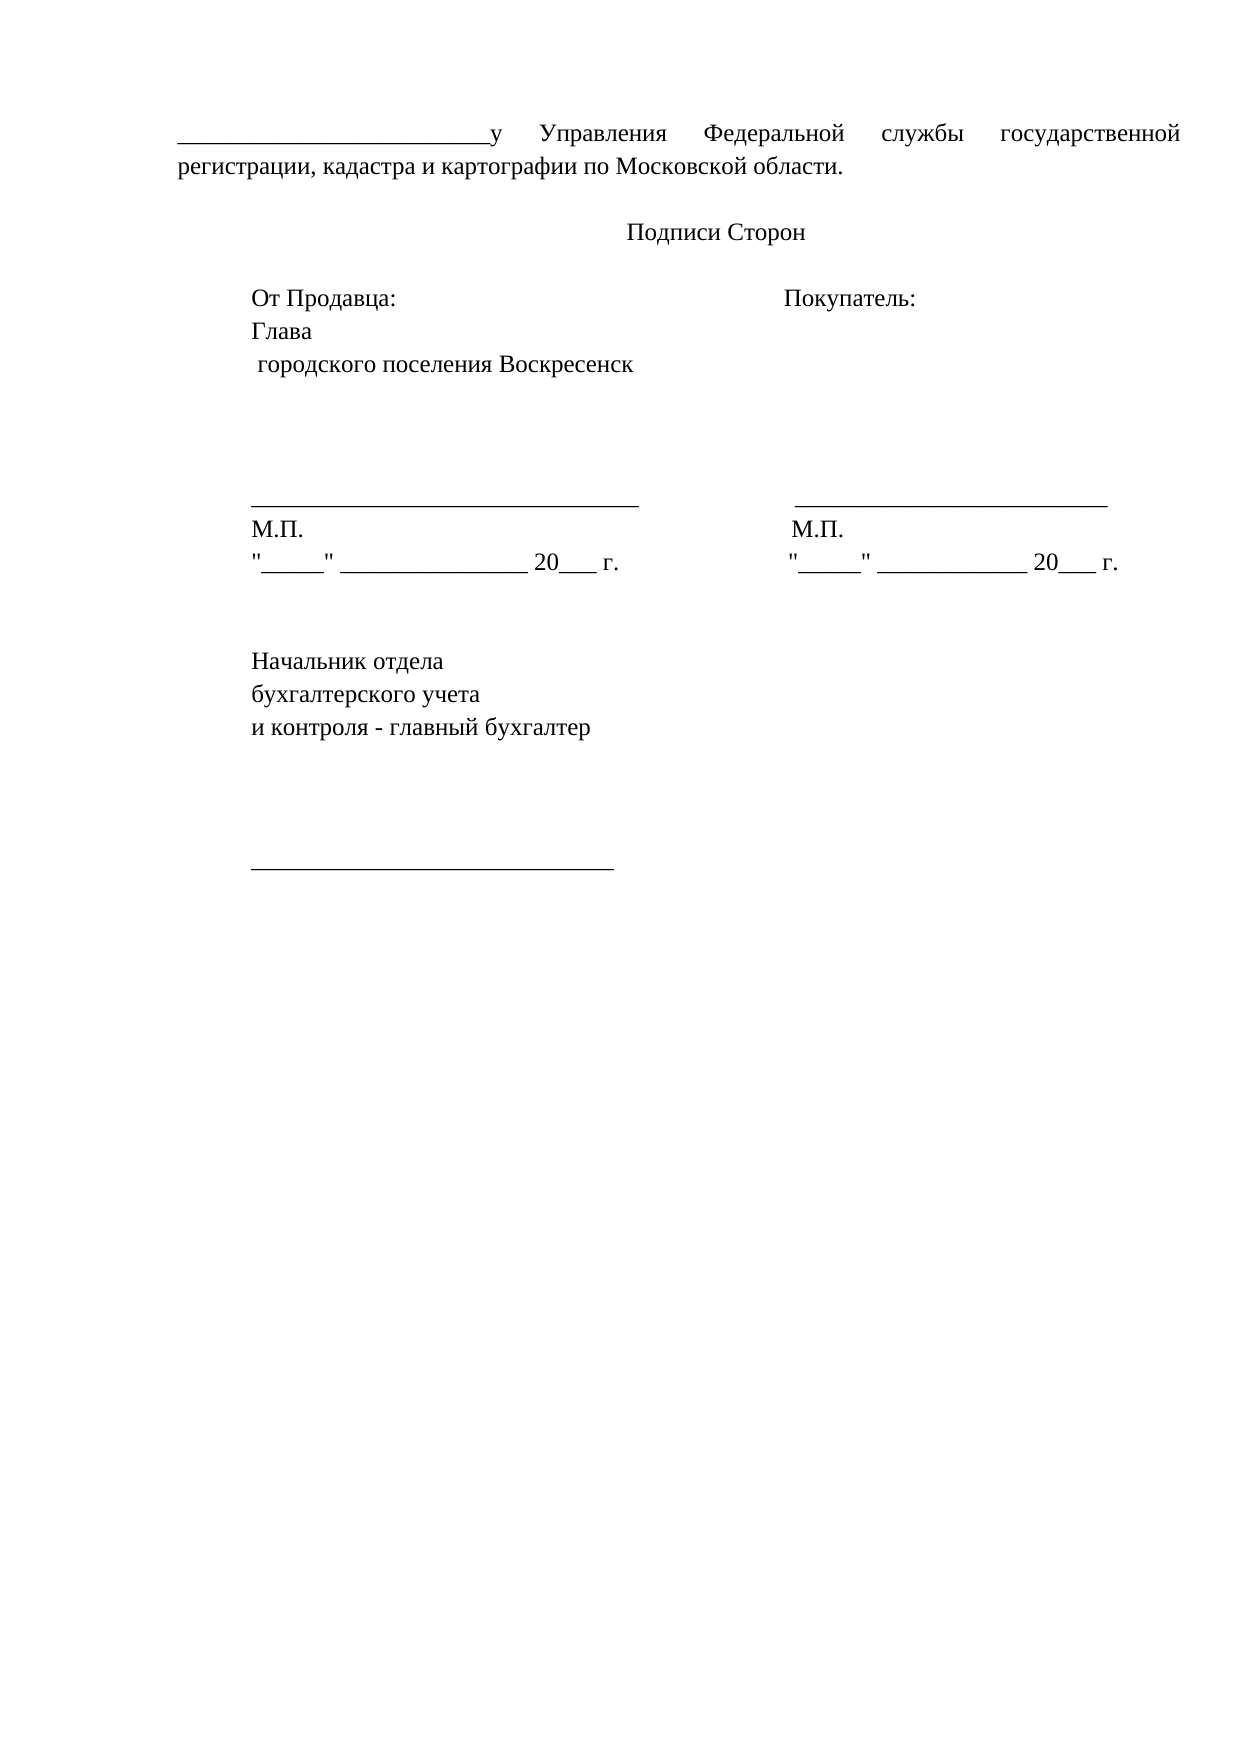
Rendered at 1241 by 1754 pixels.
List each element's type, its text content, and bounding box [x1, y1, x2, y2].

text _______________________________ _________________________ [177, 481, 1181, 510]
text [177, 118, 1181, 180]
text Начальник отдела [177, 646, 1181, 675]
text и контроля - главный бухгалтер [177, 712, 1181, 741]
text Подписи Сторон [177, 217, 1181, 246]
text бухгалтерского учета [177, 679, 1181, 708]
text М.П. М.П. [177, 514, 1181, 543]
text _____________________________ [177, 844, 1181, 873]
text "_____" _______________ 20___ г. "_____" ____________ 20___ г. [177, 547, 1181, 576]
text городского поселения Воскресенск [177, 349, 1181, 378]
text От Продавца: Покупатель: [177, 283, 1181, 312]
text Глава [177, 316, 1181, 345]
